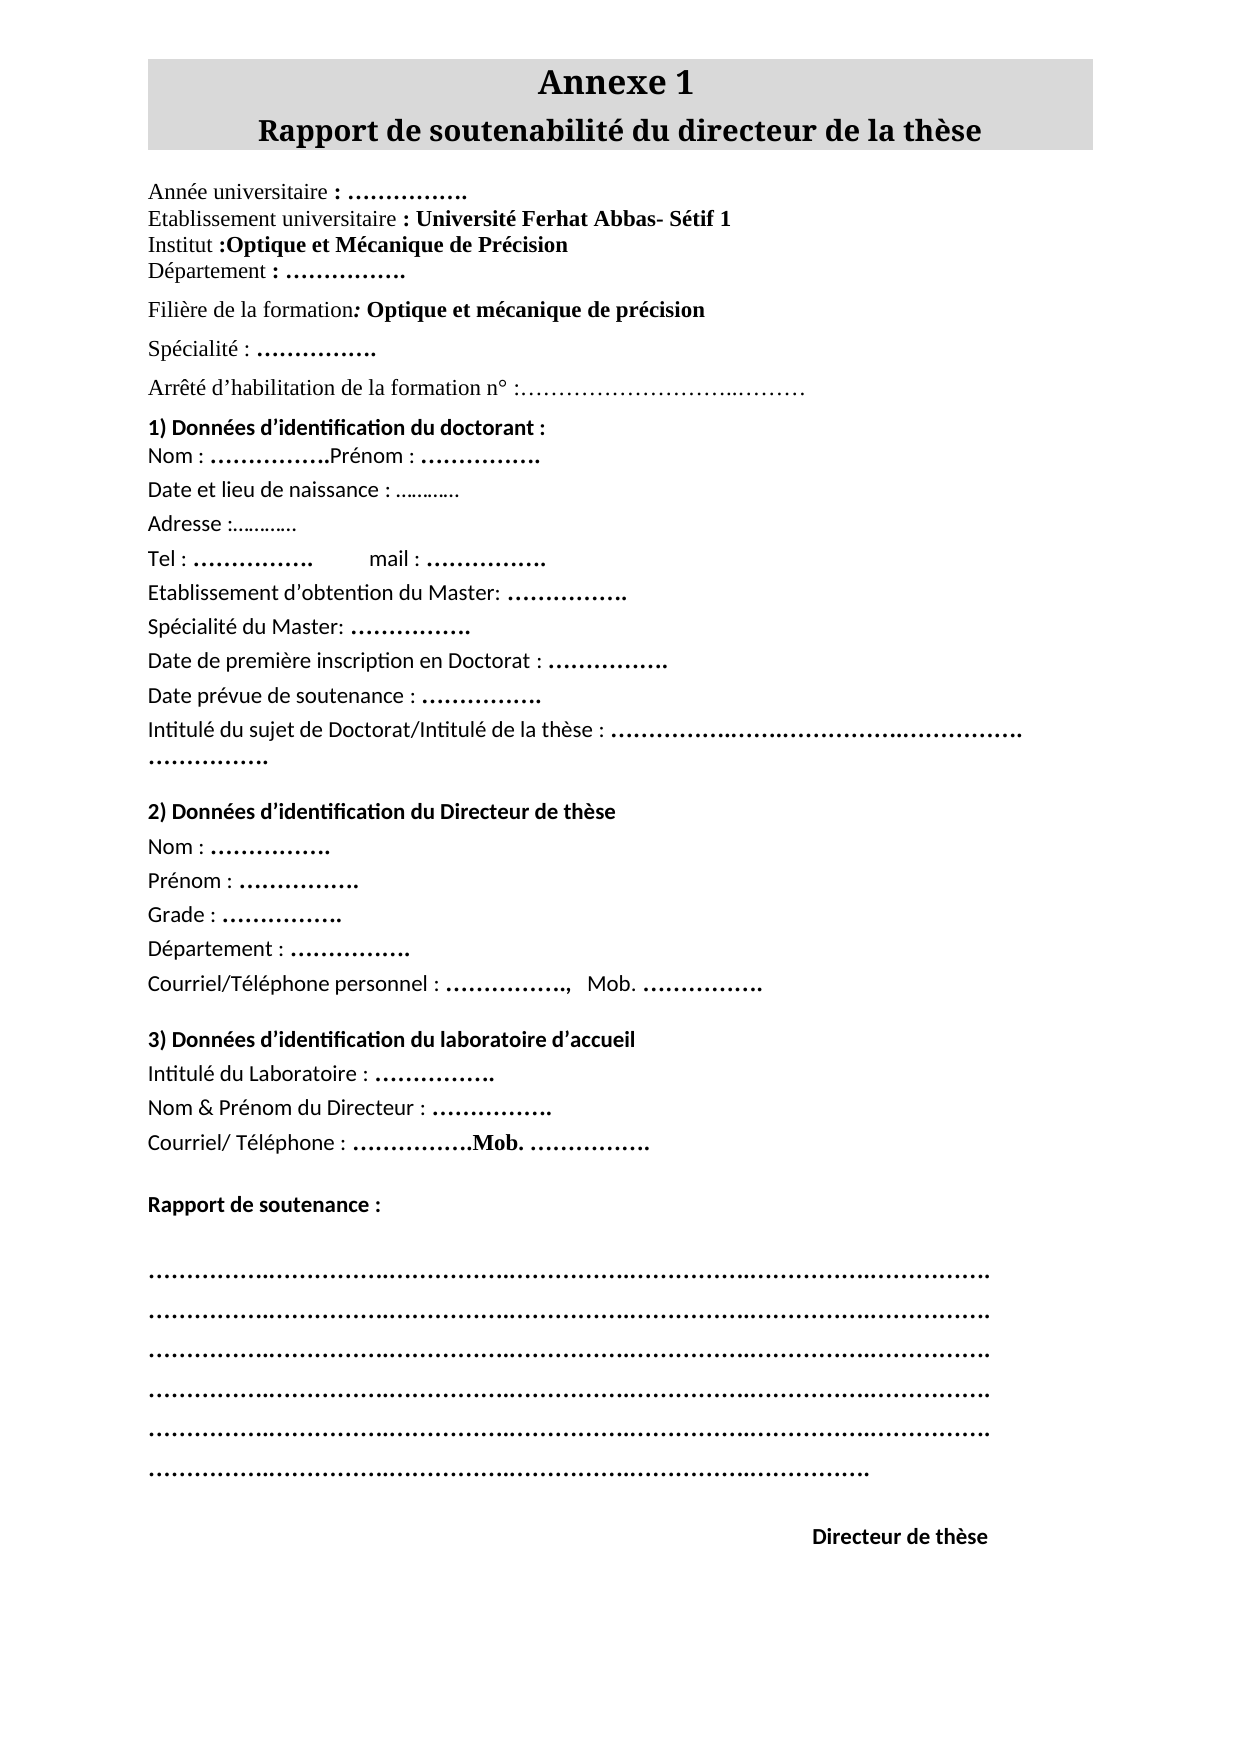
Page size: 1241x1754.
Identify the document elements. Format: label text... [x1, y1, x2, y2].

text Courriel/Téléphone personnel : ……………., Mob. ……………. [148, 969, 1093, 997]
text Intitulé du sujet de Doctorat/Intitulé de la thèse : …………….…….…………….…………….……………. [148, 715, 1093, 769]
text 3) Données d’identification du laboratoire d’accueil [148, 1025, 1093, 1053]
text Tel : ……………. mail : ……………. [148, 544, 1093, 572]
text 1) Données d’identification du doctorant : [148, 413, 1093, 441]
text Date prévue de soutenance : ……………. [148, 681, 1093, 709]
text Rapport de soutenabilité du directeur de la thèse [148, 111, 1093, 150]
text Date et lieu de naissance : ………… [148, 475, 1093, 503]
text Nom : ……………. [148, 832, 1093, 860]
text Année universitaire : ……………. [148, 178, 1093, 205]
text …………….…………….…………….…………….…………….…………….…………….…………….…………….…………….…………….…………….…………….…………….…………….…………….…………….…………….…………….…………….…………….…………….…………….…………….…………….…………….…………….…………….…………….…………….…………….…………….…………….…………….…………….…………….…………….…………….…………….…………….……………. [148, 1257, 1093, 1481]
text Intitulé du Laboratoire : ……………. [148, 1059, 1093, 1087]
text Département : ……………. [148, 257, 1093, 284]
text Date de première inscription en Doctorat : ……………. [148, 647, 1093, 674]
text Annexe 1 [148, 59, 1093, 104]
text Nom & Prénom du Directeur : ……………. [148, 1093, 1093, 1121]
text Département : ……………. [148, 934, 1093, 963]
text Spécialité : ……………. [148, 335, 1093, 362]
text Courriel/ Téléphone : …………….Mob. ……………. [148, 1128, 1093, 1156]
text Etablissement universitaire : Université Ferhat Abbas- Sétif 1 [148, 205, 1093, 231]
text Spécialité du Master: ……………. [148, 612, 1093, 640]
text Institut :Optique et Mécanique de Précision [148, 231, 1093, 257]
text 2) Données d’identification du Directeur de thèse [148, 797, 1093, 826]
text Nom : …………….Prénom : ……………. [148, 441, 1093, 469]
text Arrêté d’habilitation de la formation n° :………………………..……… [148, 374, 1093, 400]
text Grade : ……………. [148, 900, 1093, 928]
text Prénom : ……………. [148, 866, 1093, 894]
text Rapport de soutenance : [148, 1190, 1093, 1218]
text Adresse :………… [148, 509, 1093, 537]
text Directeur de thèse [812, 1522, 1093, 1550]
text Filière de la formation: Optique et mécanique de précision [148, 296, 1093, 323]
text Etablissement d’obtention du Master: ……………. [148, 578, 1093, 606]
